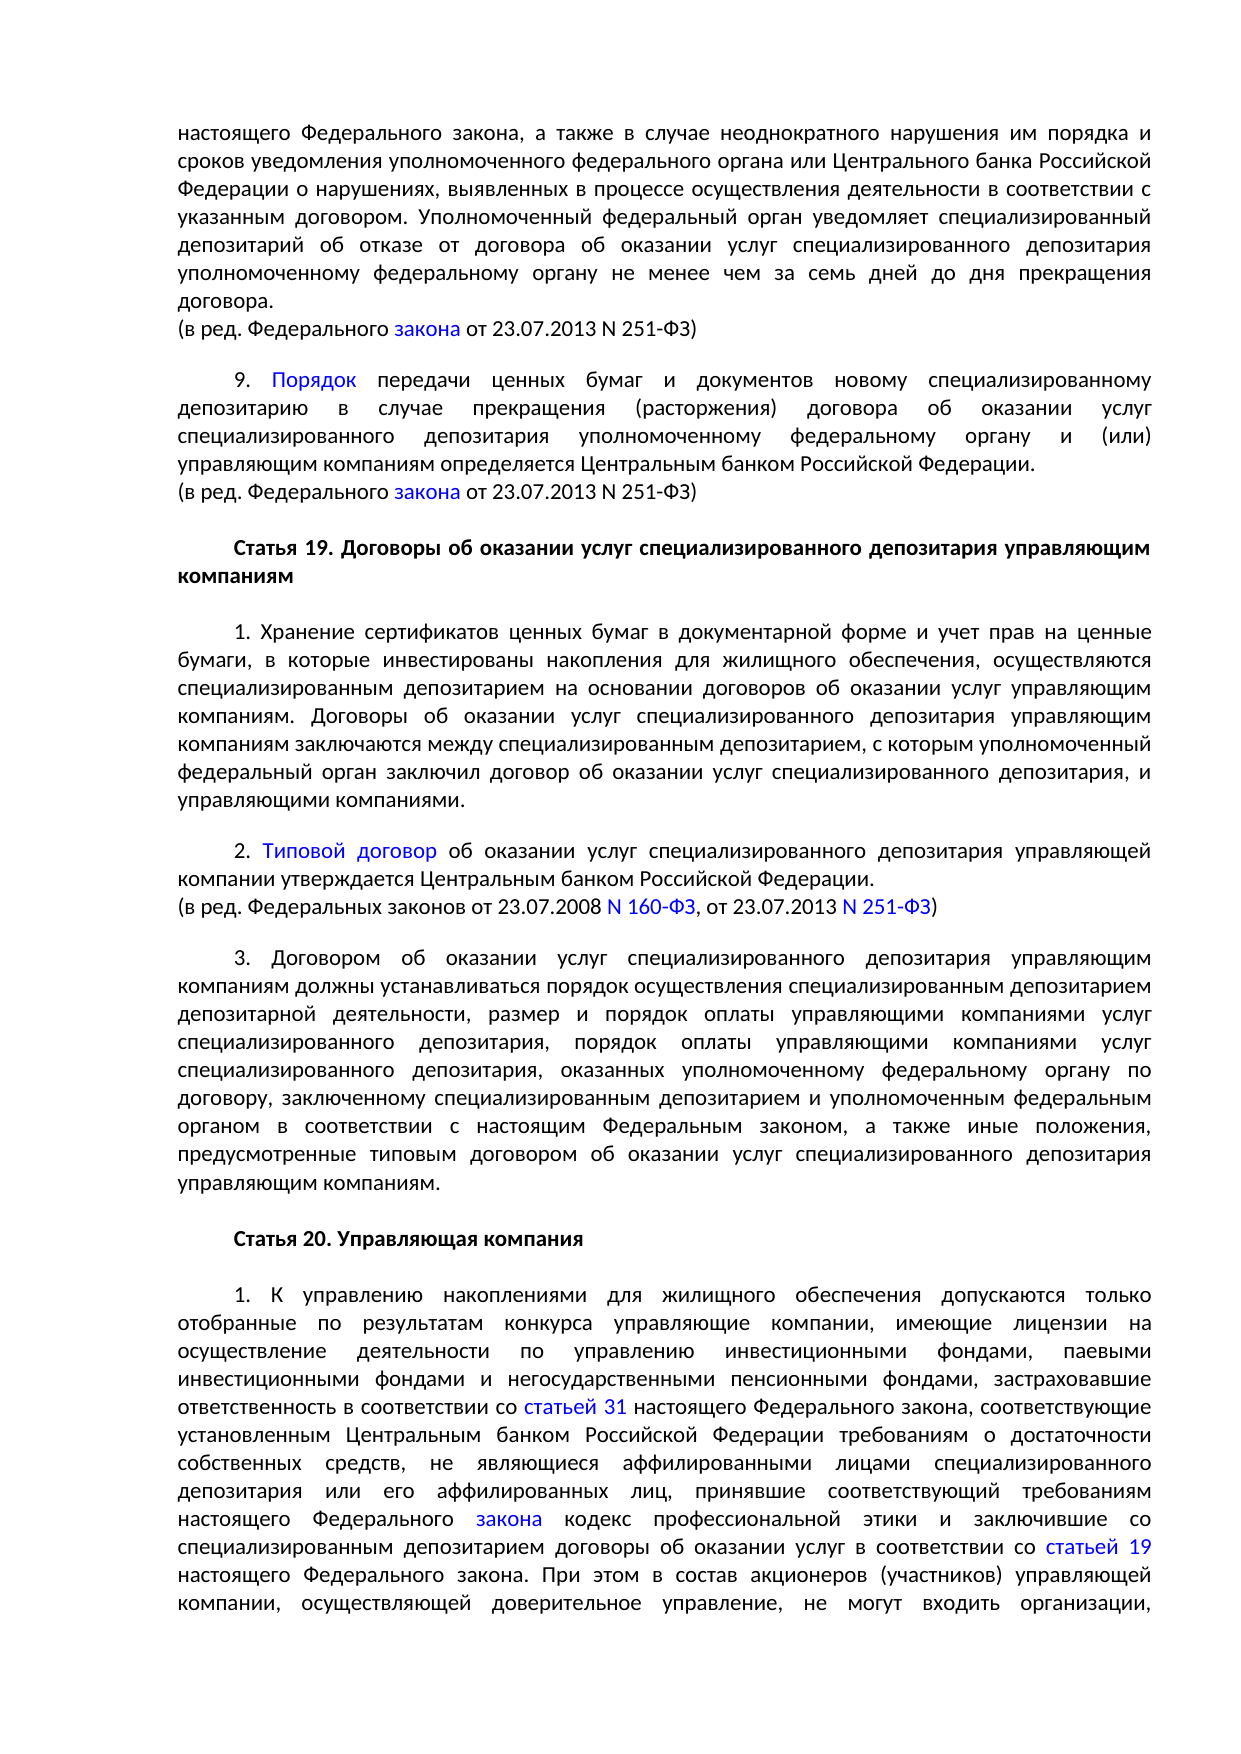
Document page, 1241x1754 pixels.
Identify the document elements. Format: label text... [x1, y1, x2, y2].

text 3. Договором об оказании услуг специализированного депозитария управляющим компаниям должны устанавливаться порядок осуществления специализированным депозитарием депозитарной деятельности, размер и порядок оплаты управляющими компаниями услуг специализированного депозитария, порядок оплаты управляющими компаниями услуг специализированного депозитария, оказанных уполномоченному федеральному органу по договору, заключенному специализированным депозитарием и уполномоченным федеральным органом в соответствии с настоящим Федеральным законом, а также иные положения, предусмотренные типовым договором об оказании услуг специализированного депозитария управляющим компаниям. [177, 943, 1152, 1196]
text (в ред. Федерального закона от 23.07.2013 N 251-ФЗ) [177, 314, 1152, 342]
text (в ред. Федеральных законов от 23.07.2008 N 160-ФЗ, от 23.07.2013 N 251-ФЗ) [177, 892, 1152, 921]
text (в ред. Федерального закона от 23.07.2013 N 251-ФЗ) [177, 477, 1152, 505]
text 1. Хранение сертификатов ценных бумаг в документарной форме и учет прав на ценные бумаги, в которые инвестированы накопления для жилищного обеспечения, осуществляются специализированным депозитарием на основании договоров об оказании услуг управляющим компаниям. Договоры об оказании услуг специализированного депозитария управляющим компаниям заключаются между специализированным депозитарием, с которым уполномоченный федеральный орган заключил договор об оказании услуг специализированного депозитария, и управляющими компаниями. [177, 617, 1152, 813]
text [177, 1280, 1152, 1616]
text 9. Порядок передачи ценных бумаг и документов новому специализированному депозитарию в случае прекращения (расторжения) договора об оказании услуг специализированного депозитария уполномоченному федеральному органу и (или) управляющим компаниям определяется Центральным банком Российской Федерации. [177, 365, 1152, 477]
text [177, 118, 1152, 314]
title Статья 20. Управляющая компания [177, 1224, 1152, 1252]
title Статья 19. Договоры об оказании услуг специализированного депозитария управляющим компаниям [177, 533, 1152, 589]
text 2. Типовой договор об оказании услуг специализированного депозитария управляющей компании утверждается Центральным банком Российской Федерации. [177, 836, 1152, 892]
